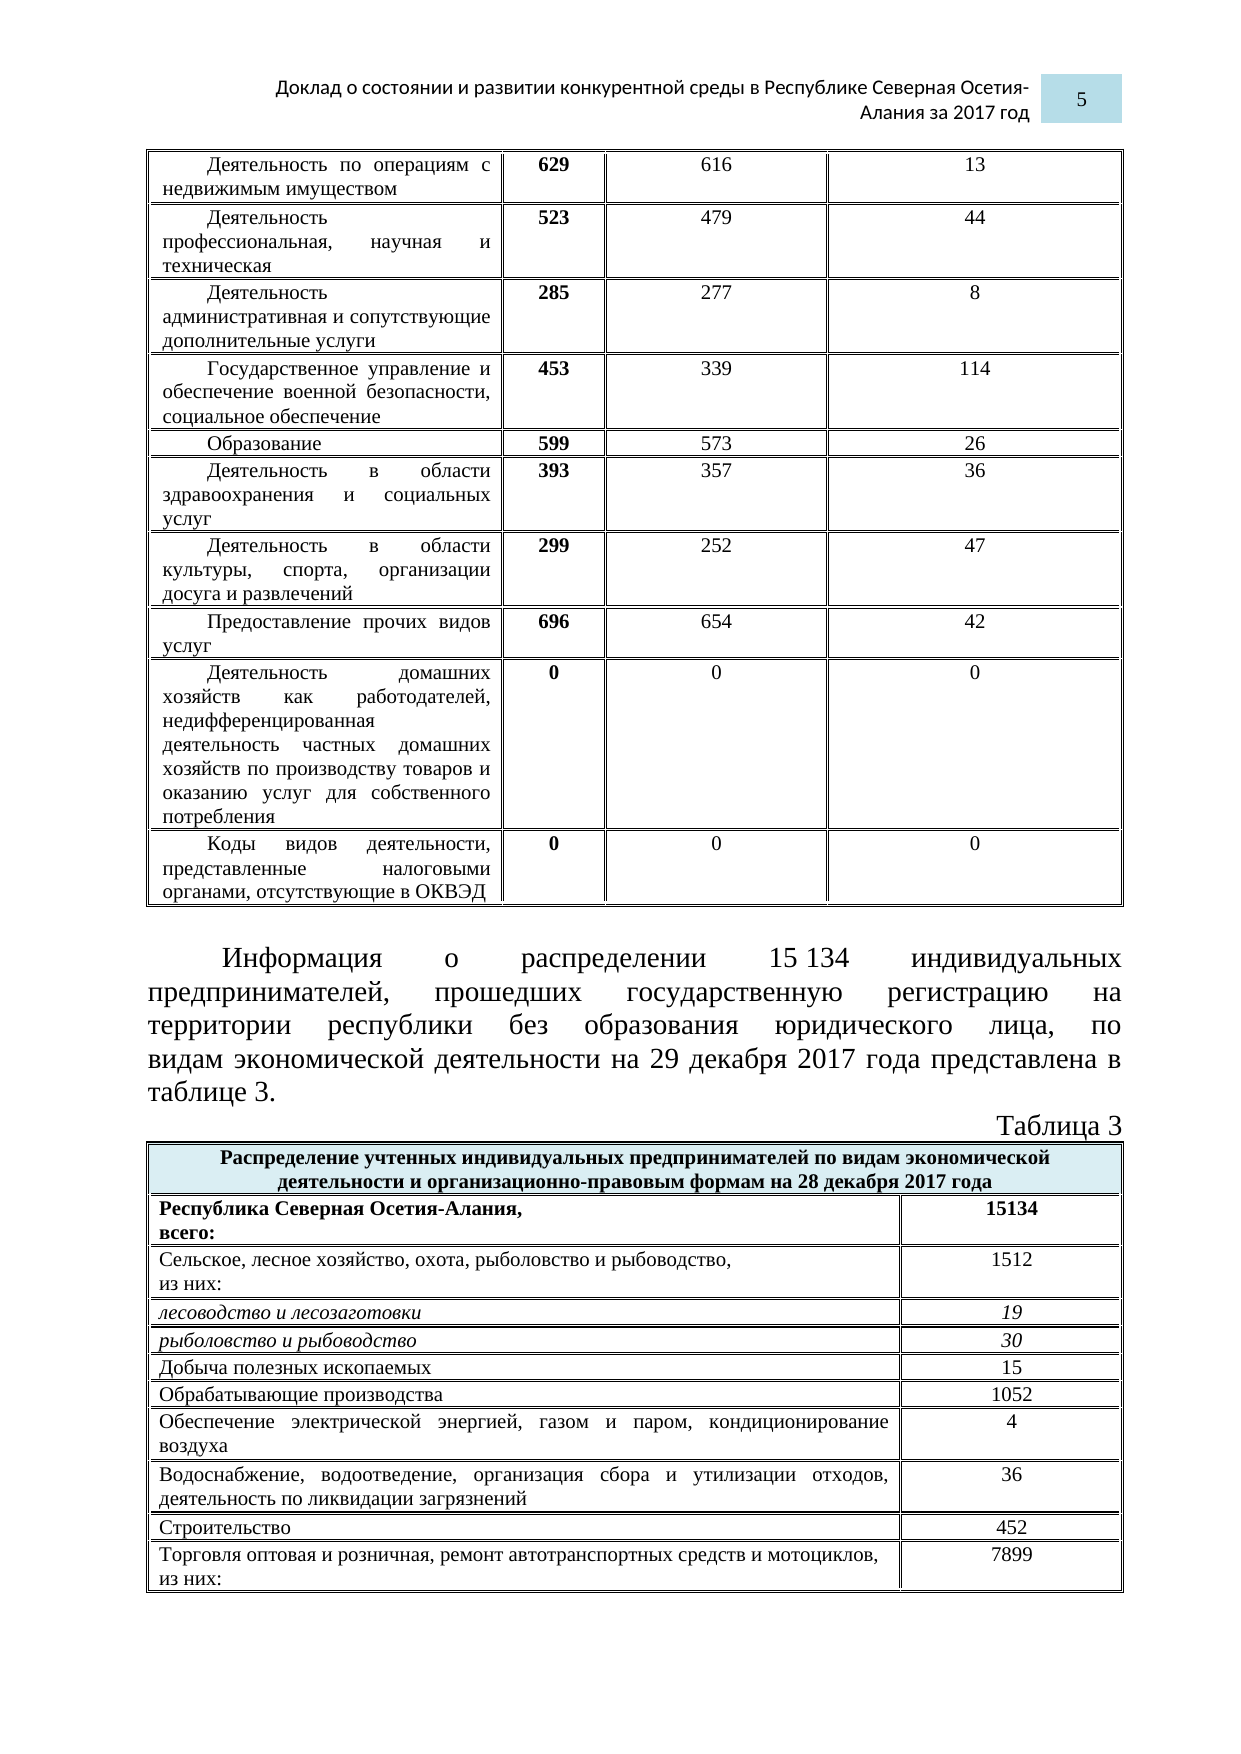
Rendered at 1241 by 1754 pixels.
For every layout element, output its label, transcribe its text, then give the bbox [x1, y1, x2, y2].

table_cell 285 [504, 280, 604, 352]
table_cell лесоводство и лесозаготовки [148, 1297, 901, 1324]
table_cell Деятельность в области культуры, спорта, организации досуга и развлечений [148, 530, 502, 605]
table_cell Добыча полезных ископаемых [149, 1352, 899, 1379]
table_cell 47 [827, 530, 1122, 605]
table_cell 453 [504, 355, 604, 428]
table_cell Предоставление прочих видов услуг [148, 605, 502, 657]
table_cell Обеспечение электрической энергией, газом и паром, кондиционирование воздуха [148, 1406, 901, 1459]
table_cell 277 [607, 280, 826, 352]
table_cell Торговля оптовая и розничная, ремонт автотранспортных средств и мотоциклов, из них: [149, 1539, 901, 1590]
table_cell 15 [902, 1352, 1121, 1379]
table_cell 13 [827, 152, 1121, 202]
table_cell 0 [607, 660, 826, 828]
table_cell Коды видов деятельности, представленные налоговыми органами, отсутствующие в ОКВЭД [148, 828, 502, 903]
table_cell 42 [827, 605, 1122, 657]
table_cell Деятельность профессиональная, научная и техническая [149, 202, 501, 277]
table_cell 1512 [901, 1244, 1122, 1297]
table_cell 114 [827, 352, 1122, 428]
table_cell 393 [504, 458, 604, 530]
table_cell Образование [149, 428, 501, 455]
table_cell 1052 [902, 1379, 1121, 1406]
table_cell 26 [829, 428, 1121, 455]
table_cell 0 [504, 660, 604, 828]
text Таблица 3 [148, 1108, 1122, 1141]
table_cell 4 [901, 1406, 1122, 1459]
table_header Распределение учтенных индивидуальных предпринимателей по видам экономической деятельности и организационно-правовым формам на 28 декабря 2017 года [149, 1145, 1121, 1193]
table_cell 339 [607, 355, 826, 428]
table_cell Деятельность домашних хозяйств как работодателей, недифференцированная деятельность частных домашних хозяйств по производству товаров и оказанию услуг для собственного потребления [149, 657, 501, 828]
table_cell 573 [607, 431, 826, 455]
table_cell Деятельность в области здравоохранения и социальных услуг [149, 455, 501, 530]
table_cell 616 [606, 152, 827, 202]
table_cell 36 [901, 1459, 1122, 1511]
table_cell Водоснабжение, водоотведение, организация сбора и утилизации отходов, деятельность по ликвидации загрязнений [148, 1459, 901, 1511]
table_cell 44 [829, 202, 1121, 277]
table_cell 0 [502, 828, 606, 903]
table_cell 0 [827, 828, 1122, 903]
table_cell 7899 [901, 1539, 1121, 1590]
table_cell 629 [502, 150, 606, 202]
table_cell 8 [827, 277, 1122, 352]
table_cell 252 [607, 533, 826, 605]
table_cell Строительство [149, 1511, 899, 1539]
table_cell 36 [829, 455, 1121, 530]
table_cell Республика Северная Осетия-Алания, всего: [148, 1193, 901, 1244]
table_cell 599 [504, 431, 604, 455]
table_cell Государственное управление и обеспечение военной безопасности, социальное обеспечение [148, 352, 502, 428]
table_cell Сельское, лесное хозяйство, охота, рыболовство и рыбоводство, из них: [148, 1244, 901, 1297]
table_cell Обрабатывающие производства [149, 1379, 899, 1406]
table_cell 30 [901, 1324, 1122, 1352]
table_cell 0 [829, 657, 1121, 828]
table_cell 357 [607, 458, 826, 530]
table_cell рыболовство и рыбоводство [148, 1324, 901, 1352]
text Информация о распределении 15 134 индивидуальных предпринимателей, прошедших государственную регистрацию на территории республики без образования юридического лица, по видам экономической деятельности на 29 декабря 2017 года представлена в таблице 3. [148, 940, 1122, 1108]
table_cell 299 [504, 533, 604, 605]
table_cell 696 [504, 609, 604, 657]
table_cell 523 [504, 205, 604, 277]
table_cell Деятельность по операциям с недвижимым имуществом [149, 152, 502, 202]
table_cell Деятельность административная и сопутствующие дополнительные услуги [148, 277, 502, 352]
table_cell 15134 [901, 1193, 1122, 1244]
table_cell 654 [607, 609, 826, 657]
table_cell 452 [902, 1511, 1121, 1539]
table_cell 0 [606, 831, 827, 903]
table_cell 479 [607, 205, 826, 277]
table_cell 19 [901, 1297, 1122, 1324]
